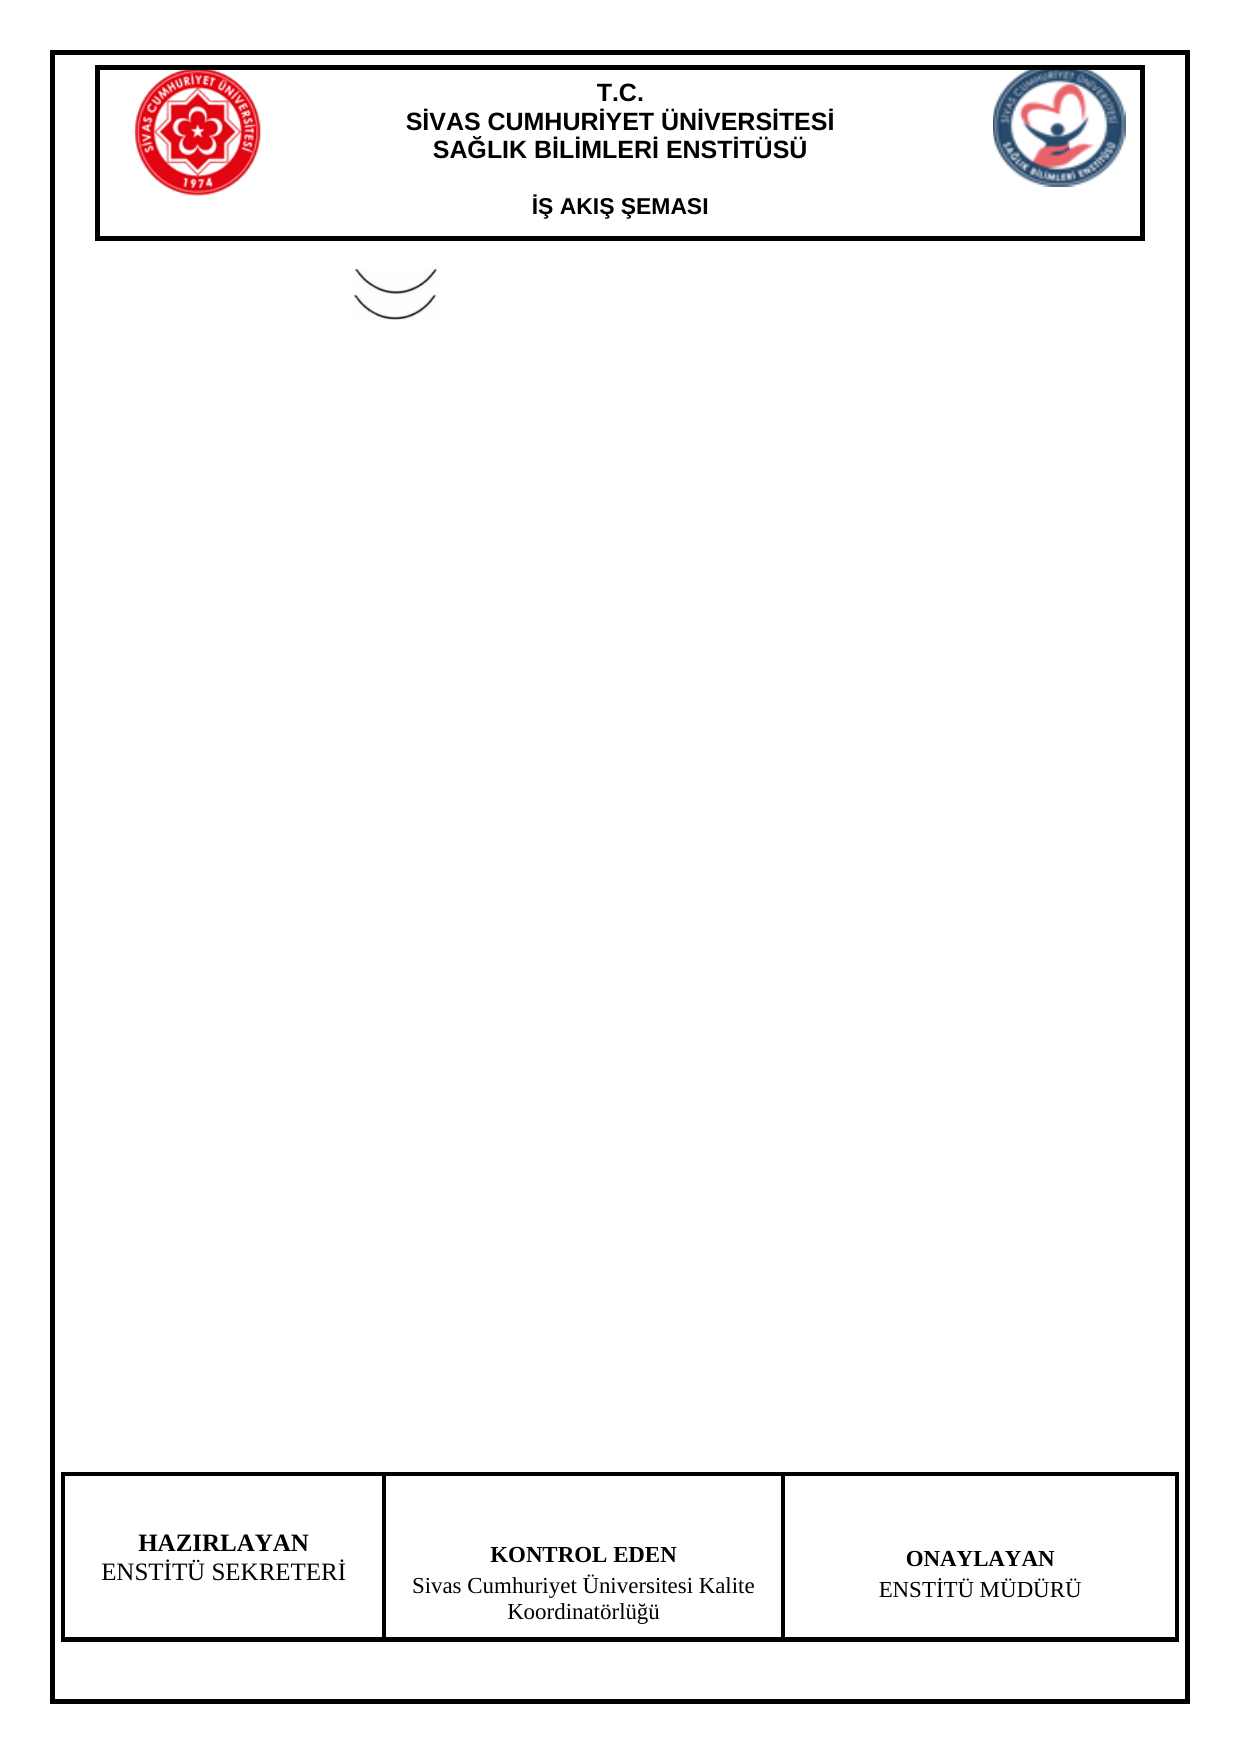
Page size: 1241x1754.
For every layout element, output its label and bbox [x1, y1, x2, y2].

picture [130, 70, 263, 196]
picture [354, 269, 436, 320]
picture [993, 70, 1126, 187]
